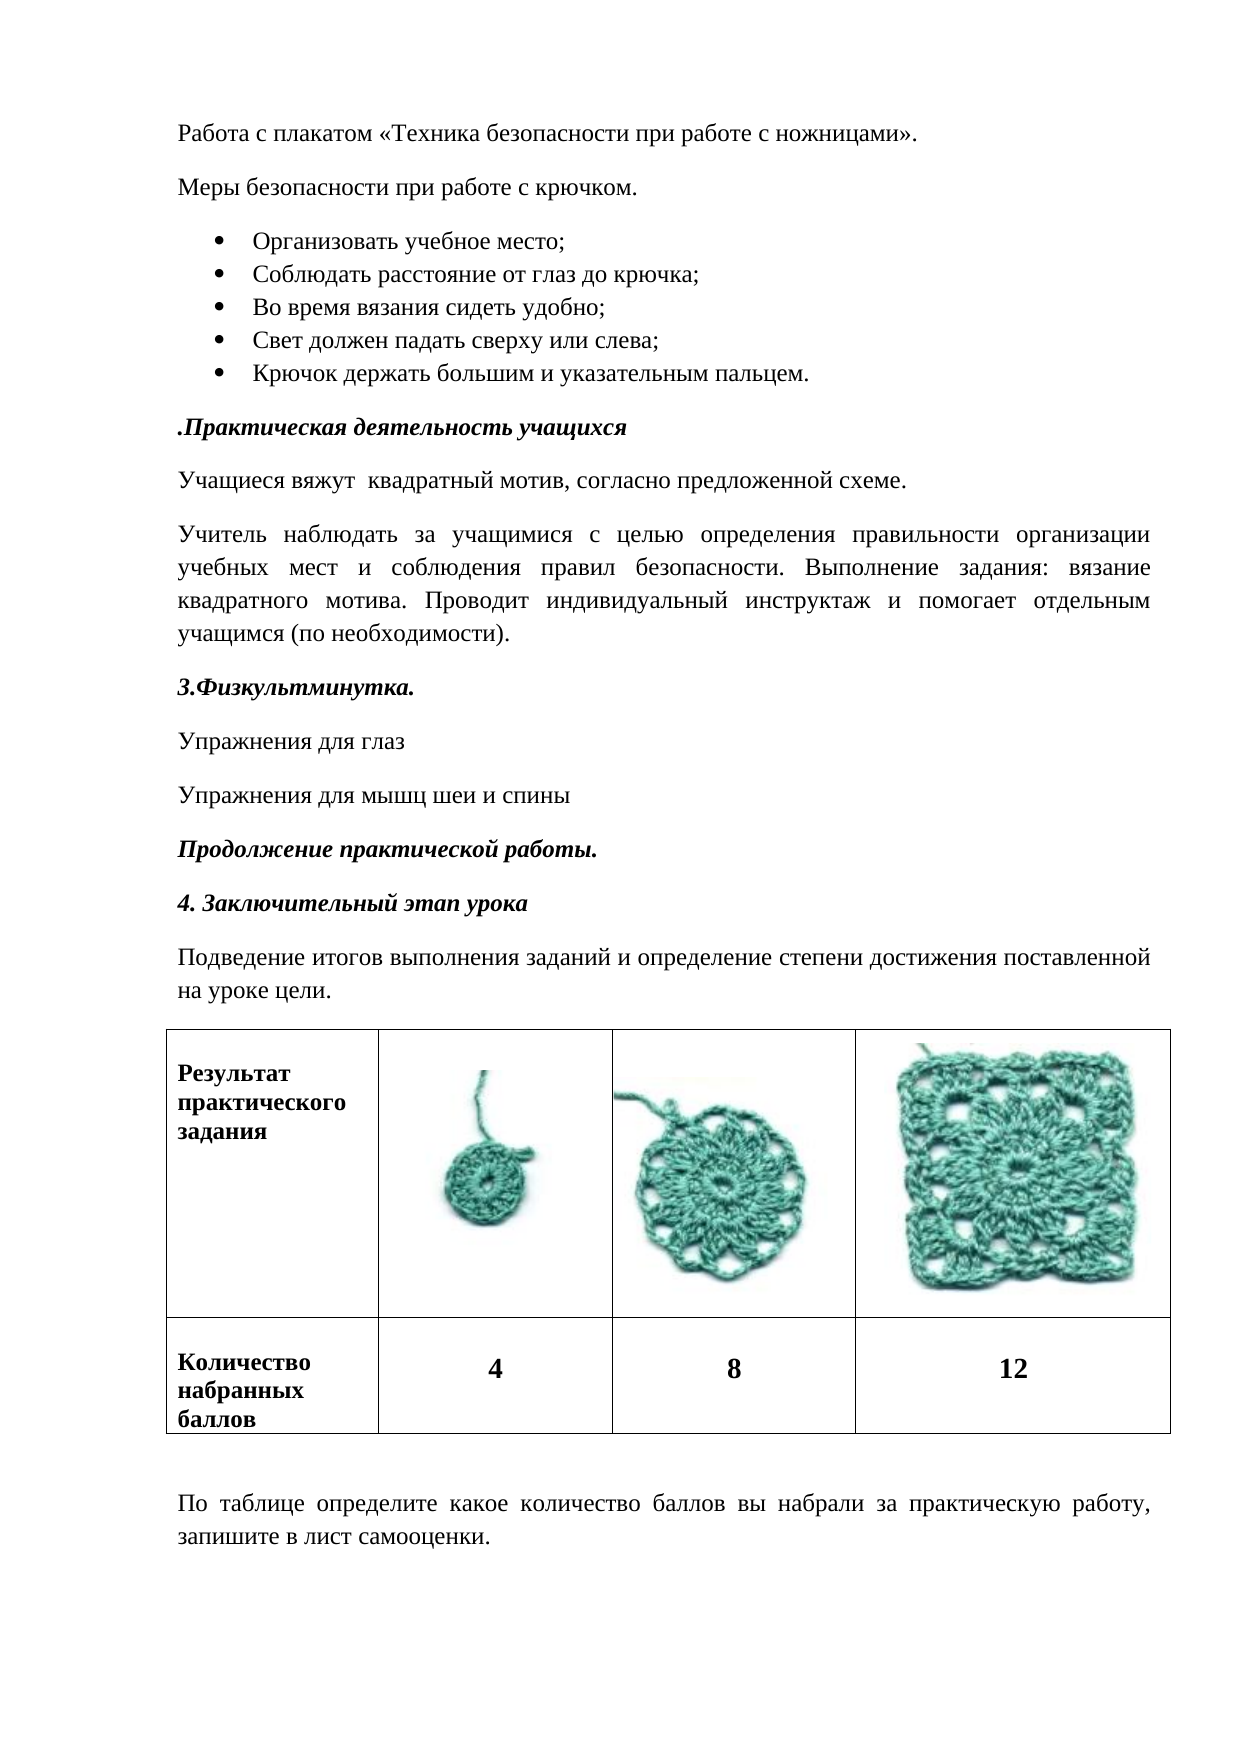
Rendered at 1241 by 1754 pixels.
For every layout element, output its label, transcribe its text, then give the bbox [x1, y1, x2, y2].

table_header [613, 1030, 855, 1317]
list Соблюдать расстояние от глаз до крючка; [215, 259, 1152, 288]
picture [884, 1043, 1152, 1302]
text Подведение итогов выполнения заданий и определение степени достижения поставленной на уроке цели. [177, 942, 1152, 1003]
table_header [856, 1030, 1170, 1317]
text 4. Заключительный этап урока [177, 888, 1152, 917]
list Организовать учебное место; [215, 226, 1152, 254]
text Учитель наблюдать за учащимися с целью определения правильности организации учебных мест и соблюдения правил безопасности. Выполнение задания: вязание квадратного мотива. Проводит индивидуальный инструктаж и помогает отдельным учащимся (по необходимости). [177, 519, 1152, 647]
text .Практическая деятельность учащихся [177, 412, 1152, 441]
table_cell 4 [379, 1318, 612, 1433]
text Учащиеся вяжут квадратный мотив, согласно предложенной схеме. [177, 466, 1152, 494]
table_header [379, 1030, 612, 1317]
text Меры безопасности при работе с крючком. [177, 172, 1152, 201]
table_cell Количество набранных баллов [167, 1318, 378, 1433]
text Упражнения для мышц шеи и спины [177, 780, 1152, 809]
text Продолжение практической работы. [177, 834, 1152, 863]
picture [400, 1070, 588, 1292]
table_cell 12 [856, 1318, 1170, 1433]
picture [613, 1077, 829, 1302]
text По таблице определите какое количество баллов вы набрали за практическую работу, запишите в лист самооценки. [177, 1488, 1152, 1550]
list Свет должен падать сверху или слева; [215, 325, 1152, 354]
table_header Результат практического задания [167, 1030, 378, 1317]
list Во время вязания сидеть удобно; [215, 292, 1152, 321]
text Работа с плакатом «Техника безопасности при работе с ножницами». [177, 118, 1152, 147]
text Упражнения для глаз [177, 726, 1152, 755]
table_cell 8 [613, 1318, 855, 1433]
list Крючок держать большим и указательным пальцем. [215, 358, 1152, 387]
text 3.Физкультминутка. [177, 672, 1152, 701]
